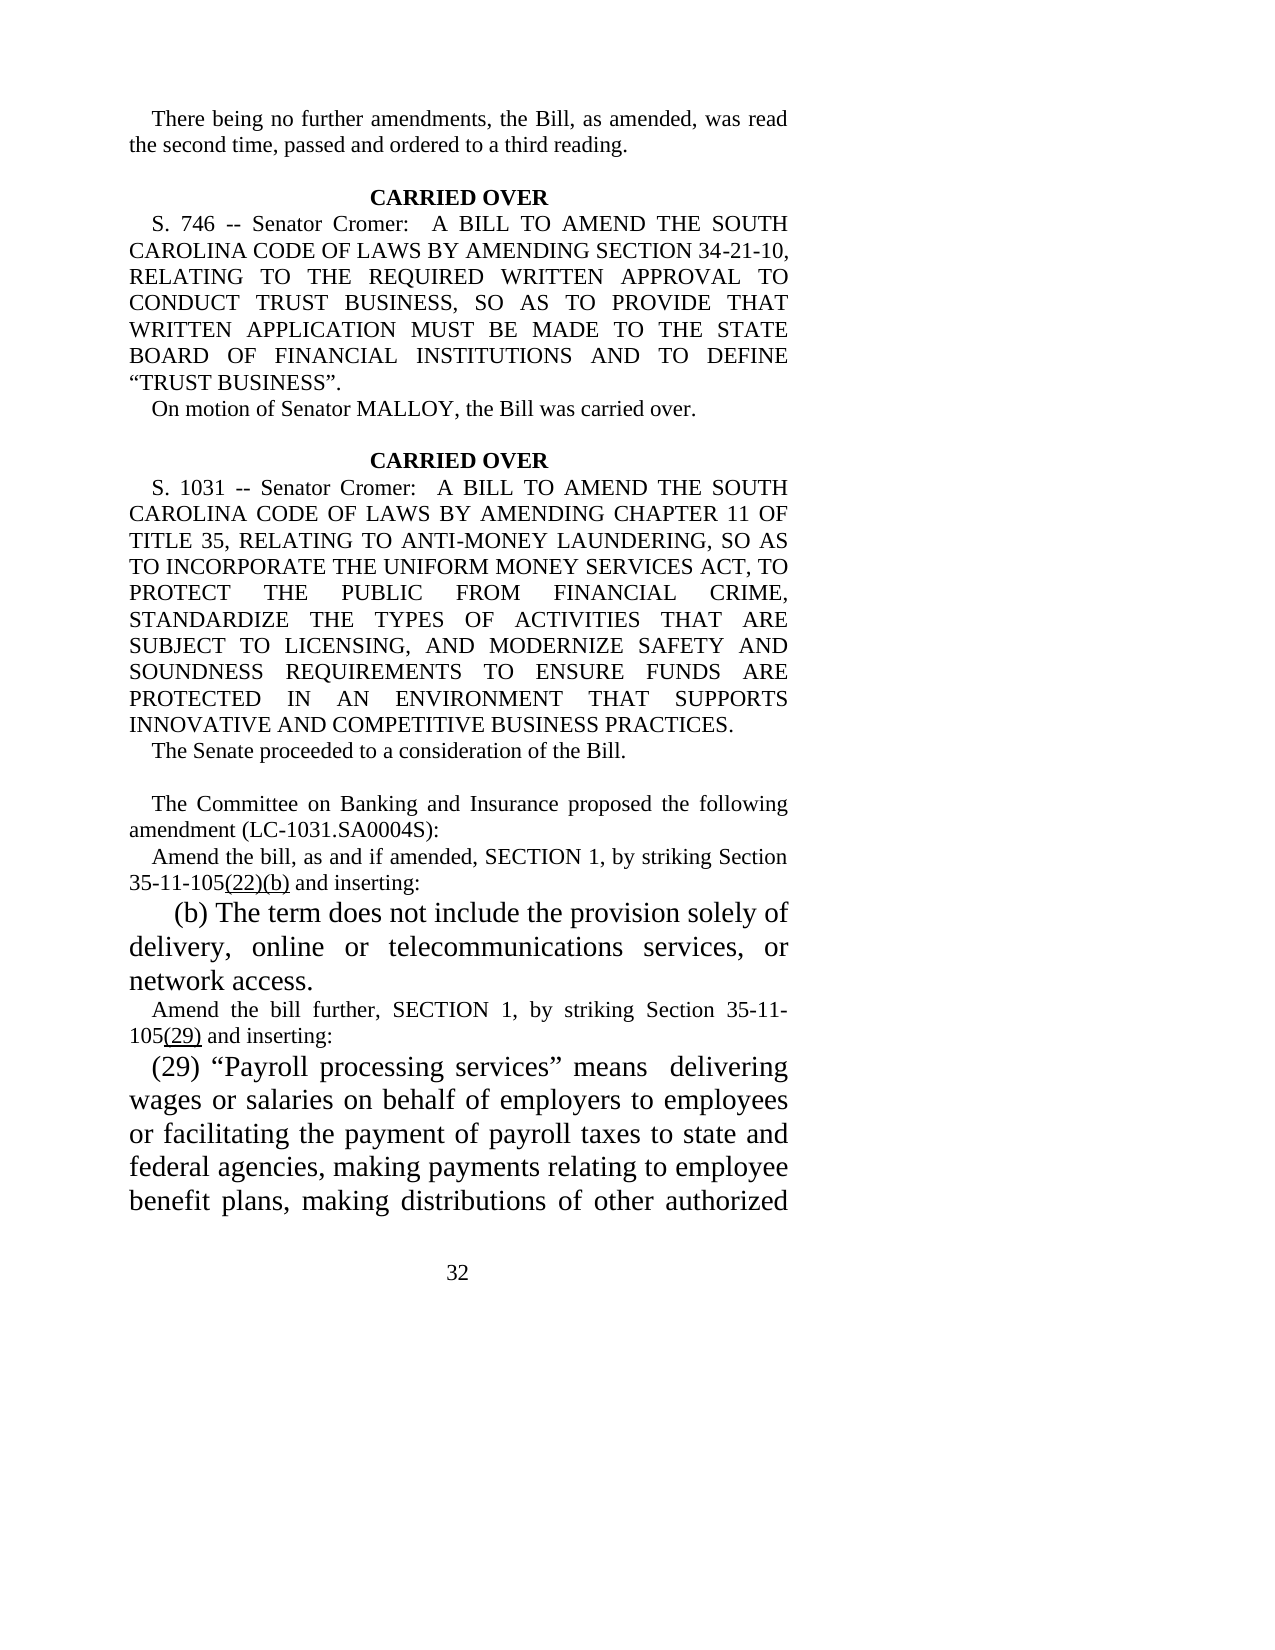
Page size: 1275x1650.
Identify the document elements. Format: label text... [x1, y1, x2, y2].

text S. 746 -- Senator Cromer: A BILL TO AMEND THE SOUTH CAROLINA CODE OF LAWS BY AMENDING SECTION 34‑21‑10, RELATING TO THE REQUIRED WRITTEN APPROVAL TO CONDUCT TRUST BUSINESS, SO AS TO PROVIDE THAT WRITTEN APPLICATION MUST BE MADE TO THE STATE BOARD OF FINANCIAL INSTITUTIONS AND TO DEFINE “TRUST BUSINESS”. [129, 210, 789, 395]
text Amend the bill further, SECTION 1, by striking Section 35-11-105(29) and inserting: [129, 996, 789, 1049]
text CARRIED OVER [129, 184, 789, 210]
text The Senate proceeded to a consideration of the Bill. [129, 737, 789, 764]
text On motion of Senator MALLOY, the Bill was carried over. [129, 395, 789, 421]
text The Committee on Banking and Insurance proposed the following amendment (LC-1031.SA0004S): [129, 790, 789, 843]
text There being no further amendments, the Bill, as amended, was read the second time, passed and ordered to a third reading. [129, 105, 789, 158]
text Amend the bill, as and if amended, SECTION 1, by striking Section 35-11-105(22)(b) and inserting: [129, 843, 789, 896]
text S. 1031 -- Senator Cromer: A BILL TO AMEND THE SOUTH CAROLINA CODE OF LAWS BY AMENDING CHAPTER 11 OF TITLE 35, RELATING TO ANTI‑MONEY LAUNDERING, SO AS TO INCORPORATE THE UNIFORM MONEY SERVICES ACT, TO PROTECT THE PUBLIC FROM FINANCIAL CRIME, STANDARDIZE THE TYPES OF ACTIVITIES THAT ARE SUBJECT TO LICENSING, AND MODERNIZE SAFETY AND SOUNDNESS REQUIREMENTS TO ENSURE FUNDS ARE PROTECTED IN AN ENVIRONMENT THAT SUPPORTS INNOVATIVE AND COMPETITIVE BUSINESS PRACTICES. [129, 474, 789, 737]
text CARRIED OVER [129, 448, 789, 474]
